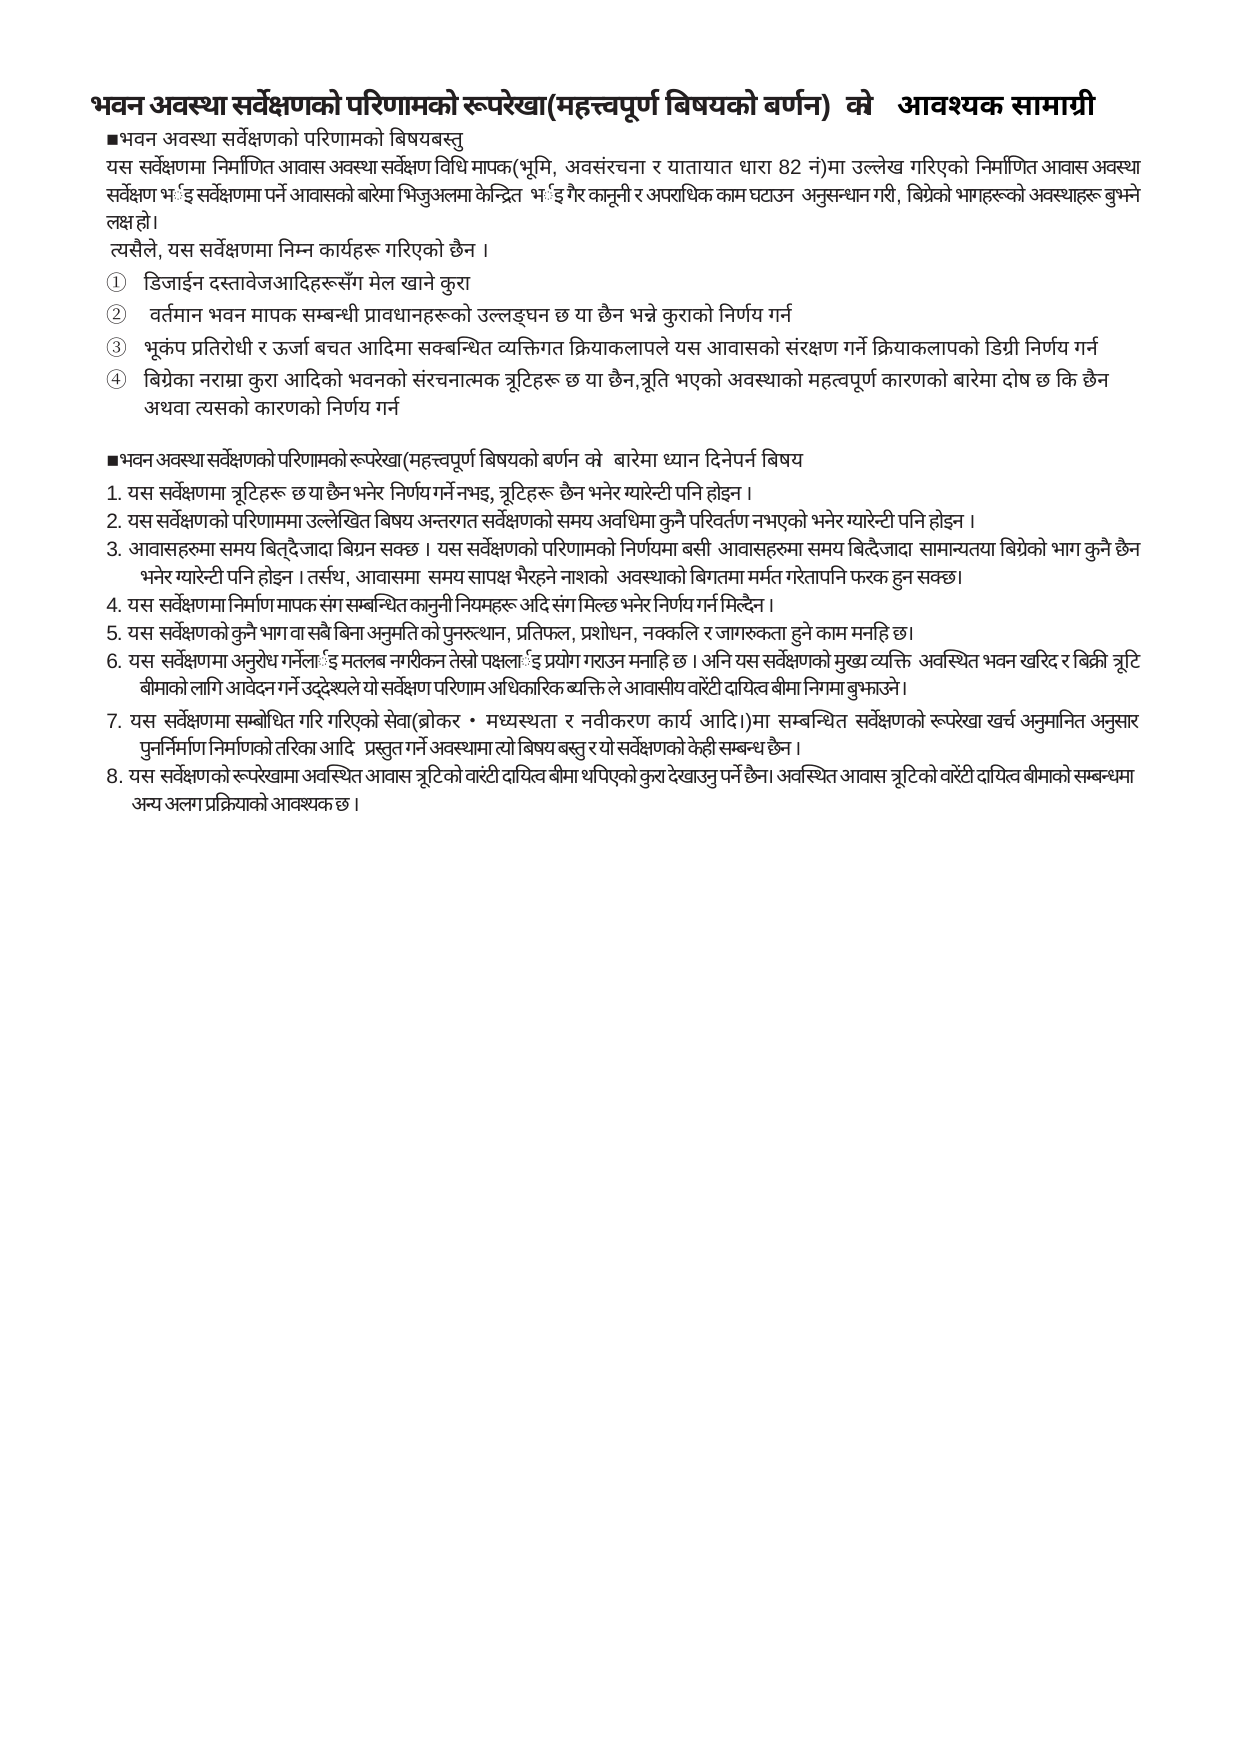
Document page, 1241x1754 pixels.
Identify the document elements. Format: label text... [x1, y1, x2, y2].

text 4. यस सर्वेक्षणमा निर्माण मापक संग सम्बन्धित कानुनी नियमहरू अदि संग मिल्छ भनेर निर्णय गर्न मिल्दैन । [106, 593, 1157, 621]
subtitle भवन अवस्था सर्वेक्षणको परिणामको रूपरेखा(महत्त्वपूर्ण बिषयको बर्णन) को आवश्यक सामाग्री [89, 87, 1157, 127]
text 6. यस सर्वेक्षणमा अनुरोध गर्नेलार्इ मतलब नगरीकन तेस्रो पक्षलार्इ प्रयोग गराउन मनाहि छ । अनि यस सर्वेक्षणको मुख्य व्यक्ति अवस्थित भवन खरिद र बिक्री त्रूटि बीमाको लागि आवेदन गर्ने उद्देश्यले यो सर्वेक्षण परिणाम अधिकारिक ब्यक्ति ले आवासीय वारेंटी दायित्व बीमा निगमा बुझाउने। [106, 649, 1140, 704]
list बिग्रेका नराम्रा कुरा आदिको भवनको संरचनात्मक त्रूटिहरू छ या छैन,त्रूति भएको अवस्थाको महत्वपूर्ण कारणको बारेमा दोष छ कि छैन अथवा त्यसको कारणको निर्णय गर्न [106, 364, 1141, 424]
text 1. यस सर्वेक्षणमा त्रूटिहरू छ या छैन भनेर निर्णय गर्ने नभइ, त्रूटिहरू छैन भनेर ग्यारेन्टी पनि होइन । [106, 476, 1157, 508]
text 7. यस सर्वेक्षणमा सम्बोधित गरि गरिएको सेवा(ब्रोकर・मध्यस्थता र नवीकरण कार्य आदि।)मा सम्बन्धित सर्वेक्षणको रूपरेखा खर्च अनुमानित अनुसार पुनर्निर्माण निर्माणको तरिका आदि प्रस्तुत गर्ने अवस्थामा त्यो बिषय बस्तु र यो सर्वेक्षणको केही सम्बन्ध छैन । [106, 704, 1140, 764]
text त्यसैले, यस सर्वेक्षणमा निम्न कार्यहरू गरिएको छैन । [89, 238, 1157, 266]
text 2. यस सर्वेक्षणको परिणाममा उल्लेखित बिषय अन्तरगत सर्वेक्षणको समय अवधिमा कुनै परिवर्तण नभएको भनेर ग्यारेन्टी पनि होइन । [106, 508, 1140, 537]
subtitle ■भवन अवस्था सर्वेक्षणको परिणामको रूपरेखा(महत्त्वपूर्ण बिषयको बर्णन को बारेमा ध्यान दिनेपर्न बिषय [106, 448, 1157, 476]
list डिजाईन दस्तावेजआदिहरूसँग मेल खाने कुरा [106, 266, 1157, 299]
text यस सर्वेक्षणमा निर्माणित आवास अवस्था सर्वेक्षण विधि मापक(भूमि, अवसंरचना र यातायात धारा 82 नं)मा उल्लेख गरिएको निर्माणित आवास अवस्था सर्वेक्षण भर्इ सर्वेक्षणमा पर्ने आवासको बारेमा भिजुअलमा केन्द्रित भर्इ गैर कानूनी र अपराधिक काम घटाउन अनुसन्धान गरी, बिग्रेको भागहरूको अवस्थाहरू बुझ्ने लक्ष हो। [106, 155, 1141, 238]
text 3. आवासहरुमा समय बित्दैजादा बिग्रन सक्छ । यस सर्वेक्षणको परिणामको निर्णयमा बसी आवासहरुमा समय बित्दैजादा सामान्यतया बिग्रेको भाग कुनै छैन भनेर ग्यारेन्टी पनि होइन । तर्सथ, आवासमा समय सापक्ष भैरहने नाशको अवस्थाको बिगतमा मर्मत गरेतापनि फरक हुन सक्छ। [106, 537, 1140, 593]
list वर्तमान भवन मापक सम्बन्धी प्रावधानहरूको उल्लङ्घन छ या छैन भन्ने कुराको निर्णय गर्न [106, 299, 1157, 331]
list भूकंप प्रतिरोधी र ऊर्जा बचत आदिमा सक्बन्धित व्यक्तिगत क्रियाकलापले यस आवासको संरक्षण गर्ने क्रियाकलापको डिग्री निर्णय गर्न [106, 331, 1141, 364]
text 8. यस सर्वेक्षणको रूपरेखामा अवस्थित आवास त्रूटिको वारंटी दायित्व बीमा थपिएको कुरा देखाउनु पर्ने छैन। अवस्थित आवास त्रूटिको वारेंटी दायित्व बीमाको सम्बन्धमा अन्य अलग प्रक्रियाको आवश्यक छ । [106, 764, 1141, 819]
subtitle ■भवन अवस्था सर्वेक्षणको परिणामको बिषयबस्तु [106, 127, 1157, 155]
text 5. यस सर्वेक्षणको कुनै भाग वा सबै बिना अनुमति को पुनरुत्थान, प्रतिफल, प्रशोधन, नक्कलि र जागरुकता हुने काम मनहि छ। [106, 621, 1157, 649]
